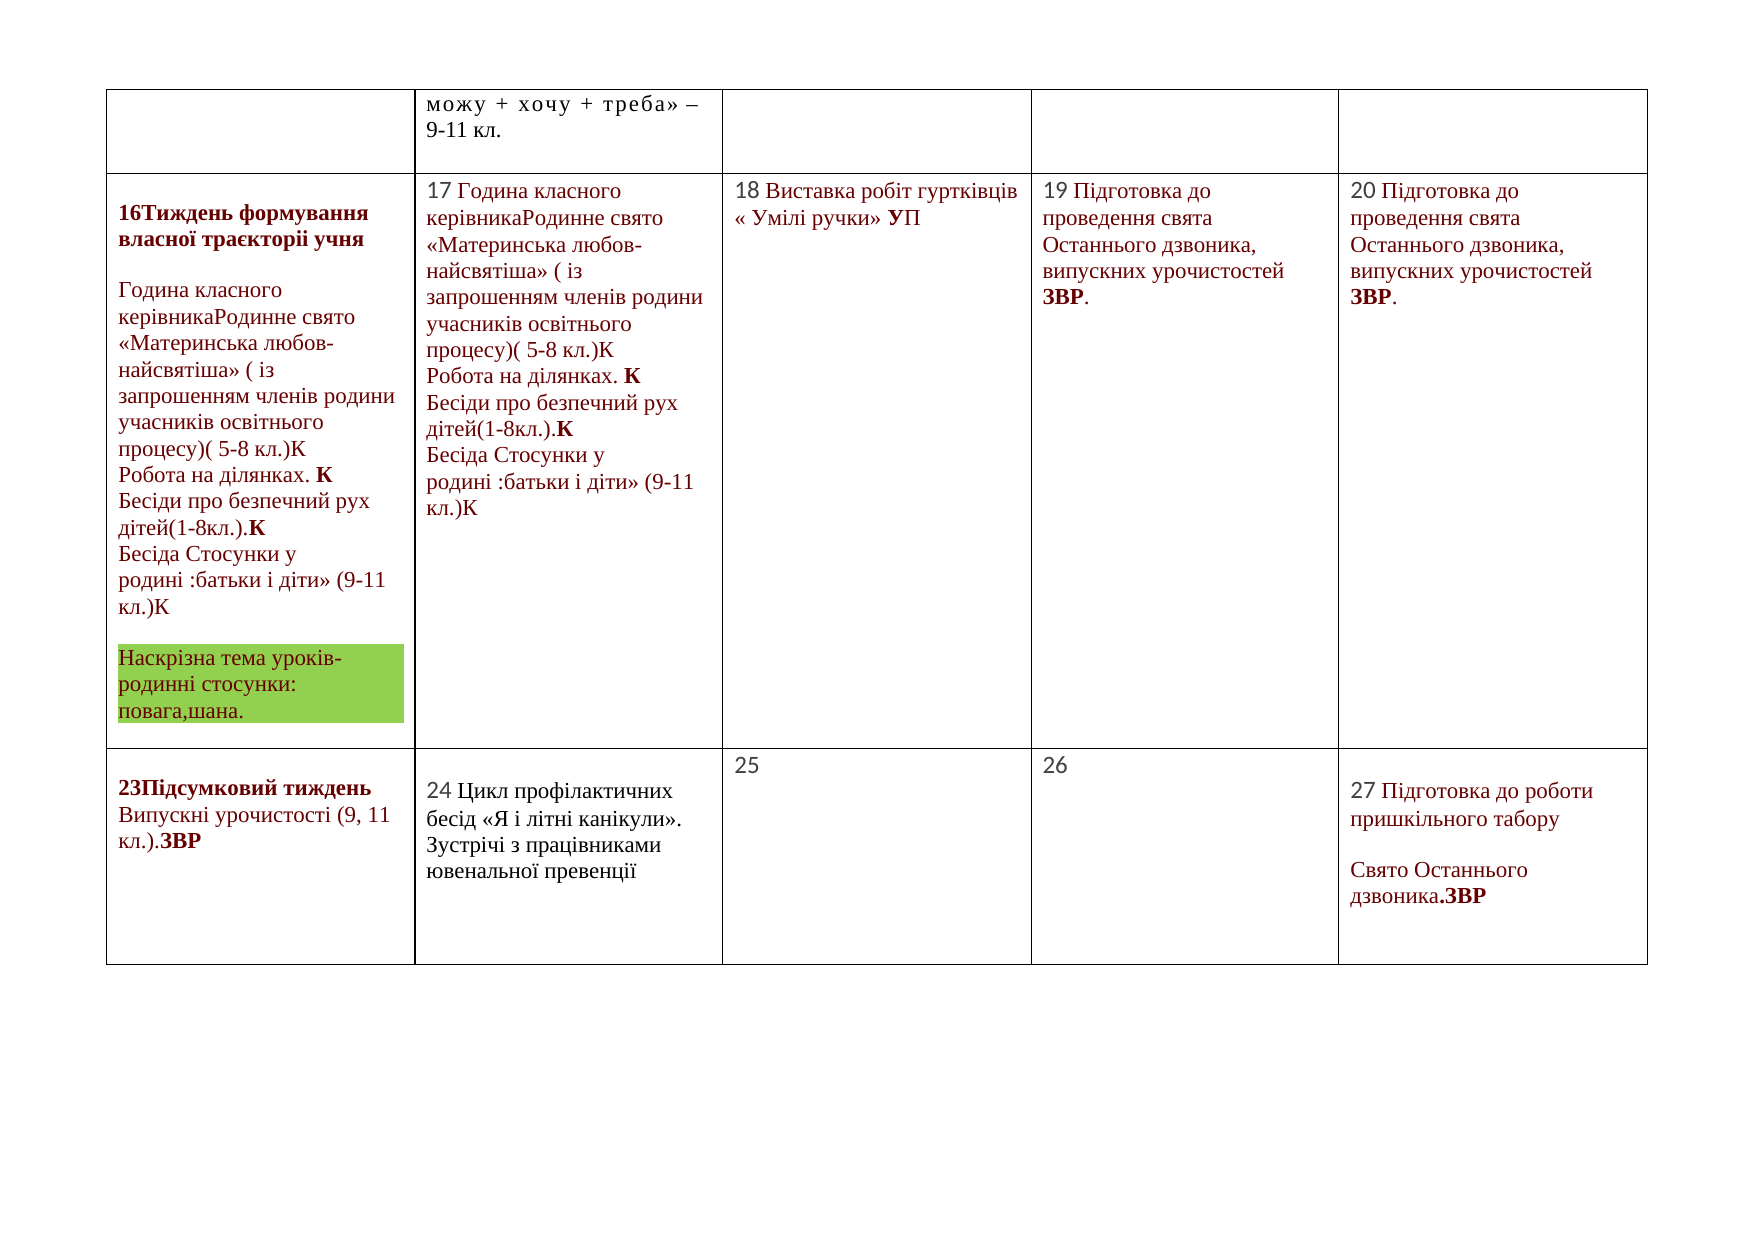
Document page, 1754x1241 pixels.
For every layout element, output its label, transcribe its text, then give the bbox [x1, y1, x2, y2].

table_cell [723, 90, 1031, 173]
table_cell 27 Підготовка до роботи пришкільного табору Свято Останнього дзвоника.ЗВР [1339, 749, 1647, 964]
table_cell 17 Година класного керівникаРодинне свято «Материнська любов-найсвятіша» ( із запрошенням членів родини учасників освітнього процесу)( 5-8 кл.)К Робота на ділянках. К Бесіди про безпечний рух дітей(1-8кл.).К Бесіда Стосунки у родині :батьки і діти» (9-11 кл.)К [416, 174, 722, 748]
table_cell 25 [723, 749, 1031, 964]
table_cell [107, 90, 414, 173]
table_cell 23Підсумковий тиждень Випускні урочистості (9, 11 кл.).ЗВР [107, 749, 414, 964]
table_cell 24 Цикл профілактичних бесід «Я і літні канікули». Зустрічі з працівниками ювенальної превенції [416, 749, 722, 964]
table_cell 26 [1032, 749, 1338, 964]
table_cell 18 Виставка робіт гуртківців « Умілі ручки» УП [723, 174, 1031, 748]
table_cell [416, 90, 722, 173]
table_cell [1339, 90, 1647, 173]
table_cell 20 Підготовка до проведення свята Останнього дзвоника, випускних урочистостей ЗВР. [1339, 174, 1647, 748]
table_cell 19 Підготовка до проведення свята Останнього дзвоника, випускних урочистостей ЗВР. [1032, 174, 1338, 748]
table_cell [1032, 90, 1338, 173]
table_cell 16Тиждень формування власної траєкторіі учня Година класного керівникаРодинне свято «Материнська любов-найсвятіша» ( із запрошенням членів родини учасників освітнього процесу)( 5-8 кл.)К Робота на ділянках. К Бесіди про безпечний рух дітей(1-8кл.).К Бесіда Стосунки у родині :батьки і діти» (9-11 кл.)К Наскрізна тема уроків- родинні стосунки: повага,шана. [107, 174, 414, 748]
